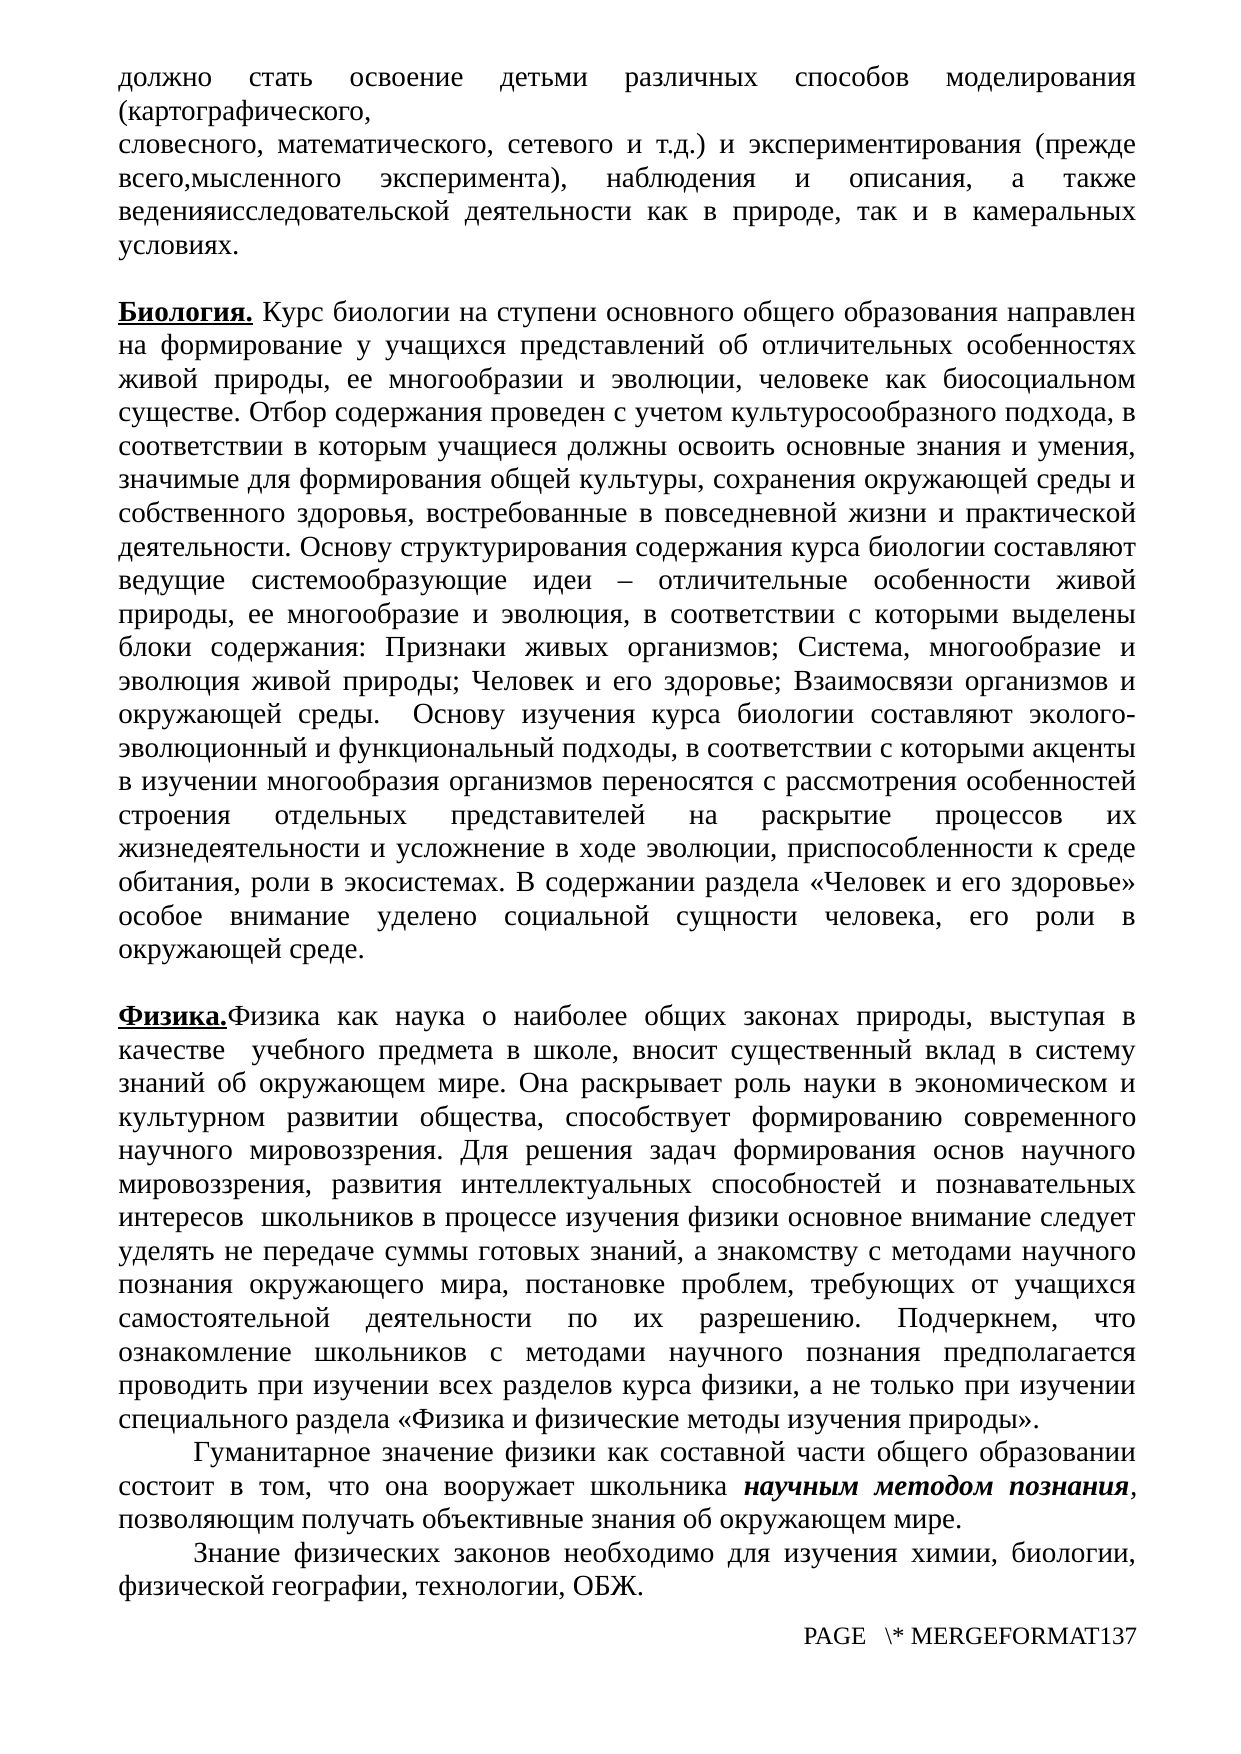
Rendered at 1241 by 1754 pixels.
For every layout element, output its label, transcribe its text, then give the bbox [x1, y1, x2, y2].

text Знание физических законов необходимо для изучения химии, биологии, физической географии, технологии, ОБЖ. [118, 1535, 1137, 1602]
text словесного, математического, сетевого и т.д.) и экспериментирования (прежде всего,мысленного эксперимента), наблюдения и описания, а также веденияисследовательской деятельности как в природе, так и в камеральных условиях. [118, 126, 1137, 260]
text Гуманитарное значение физики как составной части общего образовании состоит в том, что она вооружает школьника научным методом познания, позволяющим получать объективные знания об окружающем мире. [118, 1434, 1137, 1535]
text Физика.Физика как наука о наиболее общих законах природы, выступая в качестве учебного предмета в школе, вносит существенный вклад в систему знаний об окружающем мире. Она раскрывает роль науки в экономическом и культурном развитии общества, способствует формированию современного научного мировоззрения. Для решения задач формирования основ научного мировоззрения, развития интеллектуальных способностей и познавательных интересов школьников в процессе изучения физики основное внимание следует уделять не передаче суммы готовых знаний, а знакомству с методами научного познания окружающего мира, постановке проблем, требующих от учащихся самостоятельной деятельности по их разрешению. Подчеркнем, что ознакомление школьников с методами научного познания предполагается проводить при изучении всех разделов курса физики, а не только при изучении специального раздела «Физика и физические методы изучения природы». [118, 998, 1137, 1434]
text Биология. Курс биологии на ступени основного общего образования направлен на формирование у учащихся представлений об отличительных особенностях живой природы, ее многообразии и эволюции, человеке как биосоциальном существе. Отбор содержания проведен с учетом культуросообразного подхода, в соответствии в которым учащиеся должны освоить основные знания и умения, значимые для формирования общей культуры, сохранения окружающей среды и собственного здоровья, востребованные в повседневной жизни и практической деятельности. Основу структурирования содержания курса биологии составляют ведущие системообразующие идеи – отличительные особенности живой природы, ее многообразие и эволюция, в соответствии с которыми выделены блоки содержания: Признаки живых организмов; Система, многообразие и эволюция живой природы; Человек и его здоровье; Взаимосвязи организмов и окружающей среды. Основу изучения курса биологии составляют эколого-эволюционный и функциональный подходы, в соответствии с которыми акценты в изучении многообразия организмов переносятся с рассмотрения особенностей строения отдельных представителей на раскрытие процессов их жизнедеятельности и усложнение в ходе эволюции, приспособленности к среде обитания, роли в экосистемах. В содержании раздела «Человек и его здоровье» особое внимание уделено социальной сущности человека, его роли в окружающей среде. [118, 294, 1137, 965]
text должно стать освоение детьми различных способов моделирования (картографического, [118, 59, 1137, 126]
